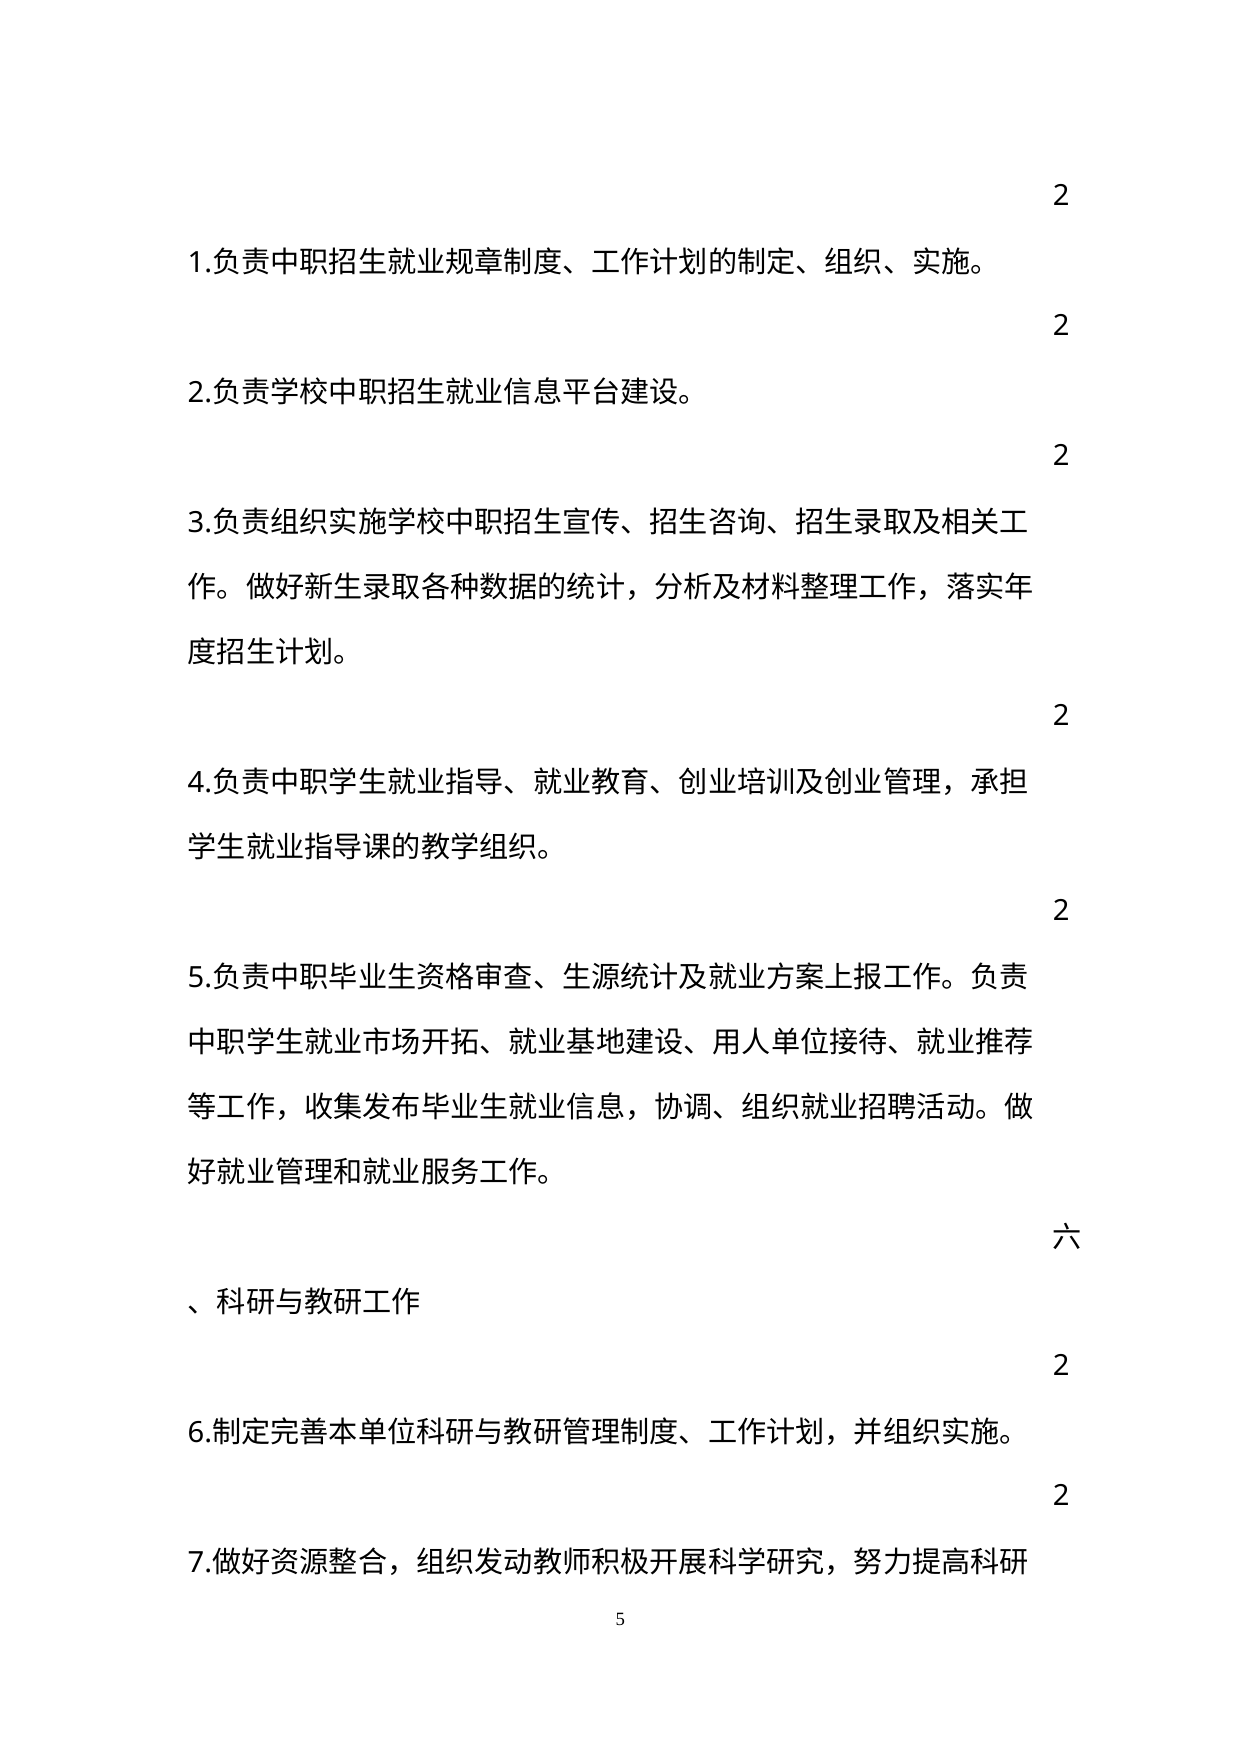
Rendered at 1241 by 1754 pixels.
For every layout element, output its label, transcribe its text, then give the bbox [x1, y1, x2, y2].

text 26.制定完善本单位科研与教研管理制度、工作计划，并组织实施。 [187, 1332, 1053, 1462]
text 25.负责中职毕业生资格审查、生源统计及就业方案上报工作。负责中职学生就业市场开拓、就业基地建设、用人单位接待、就业推荐等工作，收集发布毕业生就业信息，协调、组织就业招聘活动。做好就业管理和就业服务工作。 [187, 877, 1053, 1202]
text 23.负责组织实施学校中职招生宣传、招生咨询、招生录取及相关工作。做好新生录取各种数据的统计，分析及材料整理工作，落实年度招生计划。 [187, 422, 1053, 682]
text 22.负责学校中职招生就业信息平台建设。 [187, 292, 1053, 422]
text 六、科研与教研工作 [187, 1202, 1053, 1332]
text 24.负责中职学生就业指导、就业教育、创业培训及创业管理，承担学生就业指导课的教学组织。 [187, 682, 1053, 877]
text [187, 1462, 1053, 1592]
text 21.负责中职招生就业规章制度、工作计划的制定、组织、实施。 [187, 162, 1053, 292]
